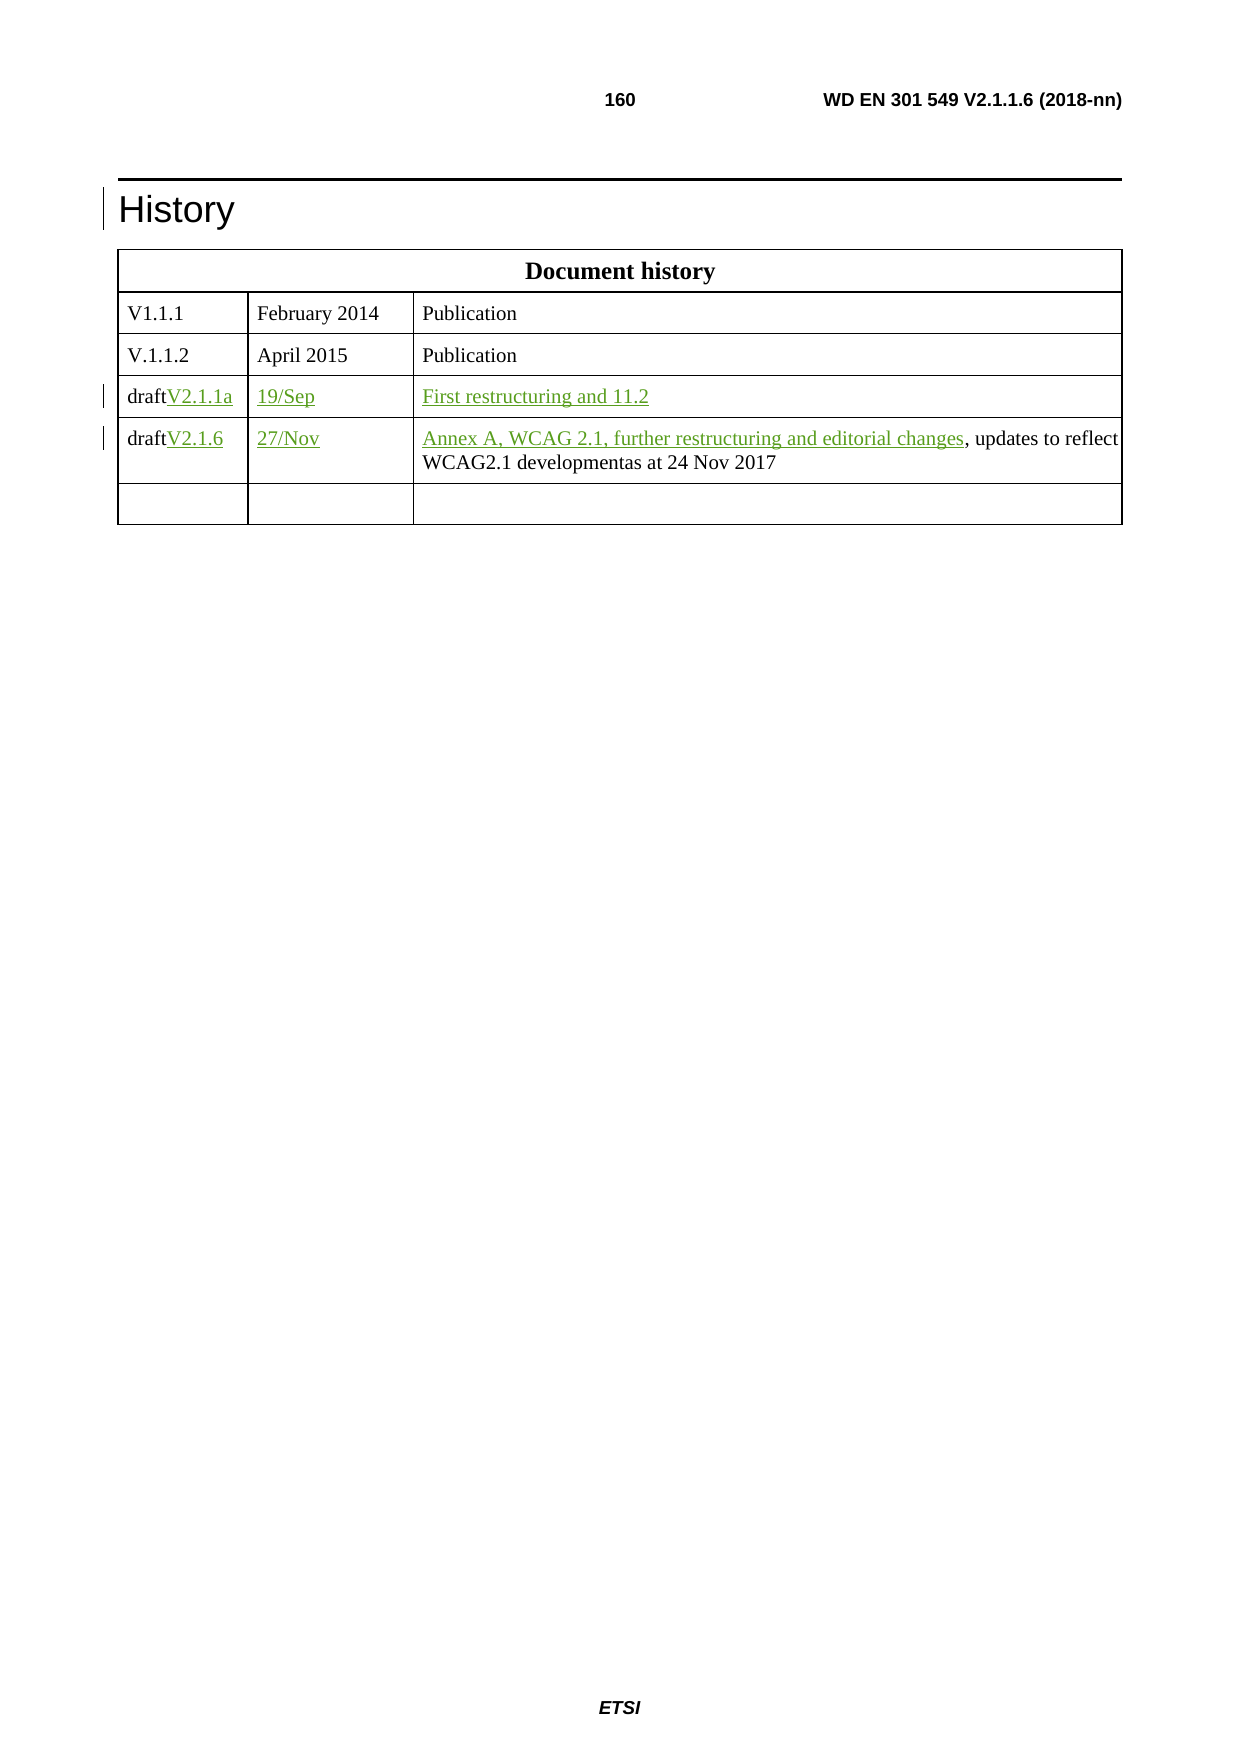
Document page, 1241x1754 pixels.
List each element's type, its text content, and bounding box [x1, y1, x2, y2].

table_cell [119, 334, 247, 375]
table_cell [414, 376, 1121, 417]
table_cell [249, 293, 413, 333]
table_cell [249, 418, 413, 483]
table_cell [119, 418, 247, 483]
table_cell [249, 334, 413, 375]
subtitle History [118, 181, 1122, 230]
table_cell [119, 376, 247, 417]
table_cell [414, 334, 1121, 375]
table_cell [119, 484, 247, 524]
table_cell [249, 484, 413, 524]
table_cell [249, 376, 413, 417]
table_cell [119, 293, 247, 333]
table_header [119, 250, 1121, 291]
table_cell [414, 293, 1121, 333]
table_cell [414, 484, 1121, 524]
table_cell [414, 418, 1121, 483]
